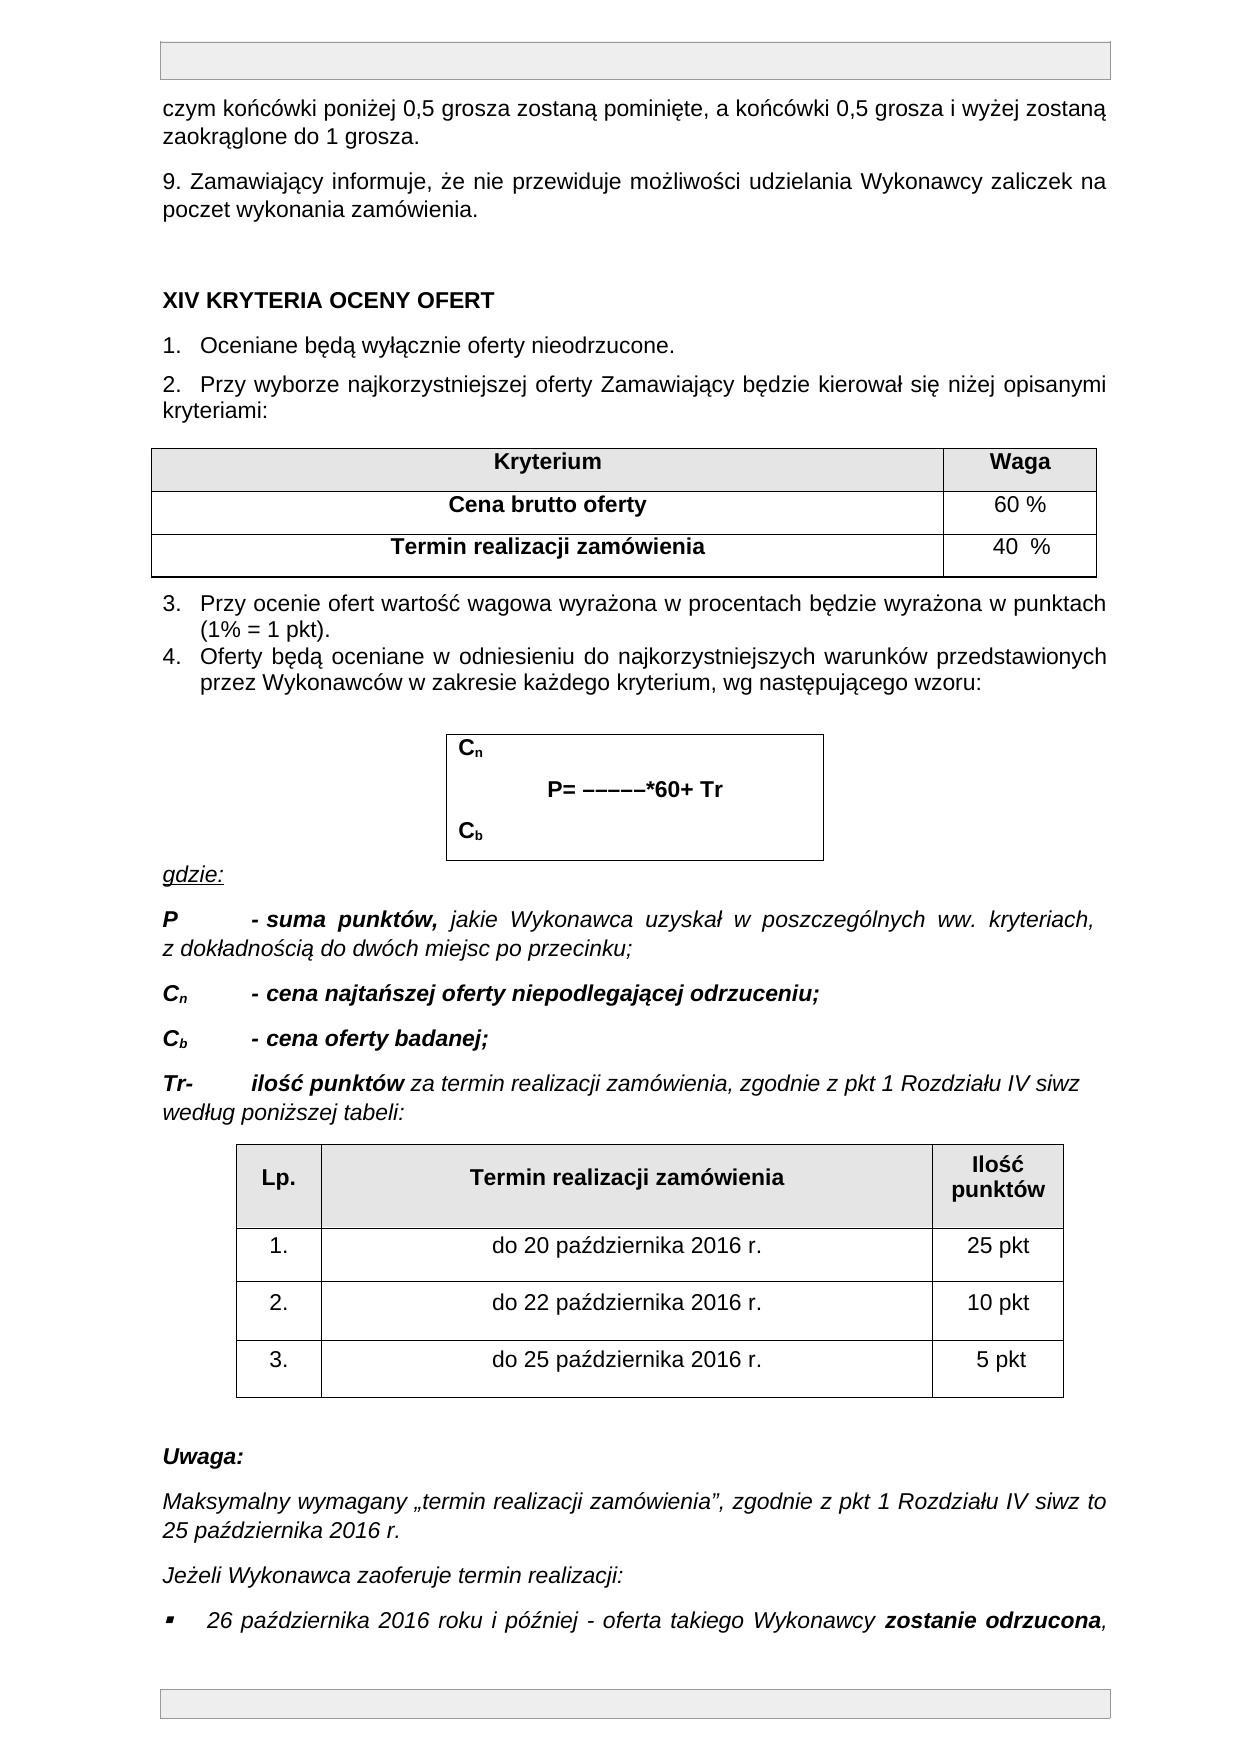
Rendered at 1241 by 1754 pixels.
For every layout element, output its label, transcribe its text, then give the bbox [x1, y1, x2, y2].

table_cell do 20 października 2016 r. [322, 1229, 932, 1281]
text Jeżeli Wykonawca zaoferuje termin realizacji: [162, 1562, 1107, 1588]
table_header Lp. [237, 1145, 321, 1227]
table_header Kryterium [152, 449, 943, 491]
table_cell do 25 października 2016 r. [322, 1341, 932, 1397]
text XIV KRYTERIA OCENY OFERT [162, 287, 1107, 313]
table_cell 2. [237, 1282, 321, 1339]
text gdzie: [162, 861, 1107, 888]
list Oceniane będą wyłącznie oferty nieodrzucone. [162, 332, 1107, 358]
list Przy ocenie ofert wartość wagowa wyrażona w procentach będzie wyrażona w punktach (1% = 1 pkt). [162, 590, 1107, 643]
text Tr- ilość punktów za termin realizacji zamówienia, zgodnie z pkt 1 Rozdziału IV siwz według poniższej tabeli: [162, 1070, 1107, 1125]
list Oferty będą oceniane w odniesieniu do najkorzystniejszych warunków przedstawionych przez Wykonawców w zakresie każdego kryterium, wg następującego wzoru: [162, 643, 1107, 695]
text 9. Zamawiający informuje, że nie przewiduje możliwości udzielania Wykonawcy zaliczek na poczet wykonania zamówienia. [162, 168, 1107, 223]
text Uwaga: [162, 1443, 1107, 1469]
table_header Ilość punktów [933, 1145, 1063, 1227]
table_header Waga [944, 449, 1096, 491]
table_cell Cena brutto oferty [152, 492, 943, 534]
text Cb - cena oferty badanej; [162, 1025, 1107, 1051]
table_cell 10 pkt [933, 1282, 1063, 1339]
text Maksymalny wymagany „termin realizacji zamówienia”, zgodnie z pkt 1 Rozdziału IV siwz to 25 października 2016 r. [162, 1488, 1107, 1543]
table_cell 60 % [944, 492, 1096, 534]
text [162, 94, 1107, 149]
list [162, 1607, 1107, 1633]
table_cell 3. [237, 1341, 321, 1397]
table_header Termin realizacji zamówienia [322, 1145, 932, 1227]
table_cell 5 pkt [933, 1341, 1063, 1397]
table_cell 25 pkt [933, 1229, 1063, 1281]
table_header Cn P= –––––*60+ Tr Cb [447, 735, 823, 860]
list Przy wyborze najkorzystniejszej oferty Zamawiający będzie kierował się niżej opisanymi kryteriami: [162, 371, 1107, 423]
text P - suma punktów, jakie Wykonawca uzyskał w poszczególnych ww. kryteriach, z dokładnością do dwóch miejsc po przecinku; [162, 906, 1107, 961]
text Cn - cena najtańszej oferty niepodlegającej odrzuceniu; [162, 980, 1107, 1006]
table_cell 1. [237, 1229, 321, 1281]
table_cell % [944, 535, 1096, 576]
table_cell do 22 października 2016 r. [322, 1282, 932, 1339]
table_cell Termin realizacji zamówienia [152, 535, 943, 576]
